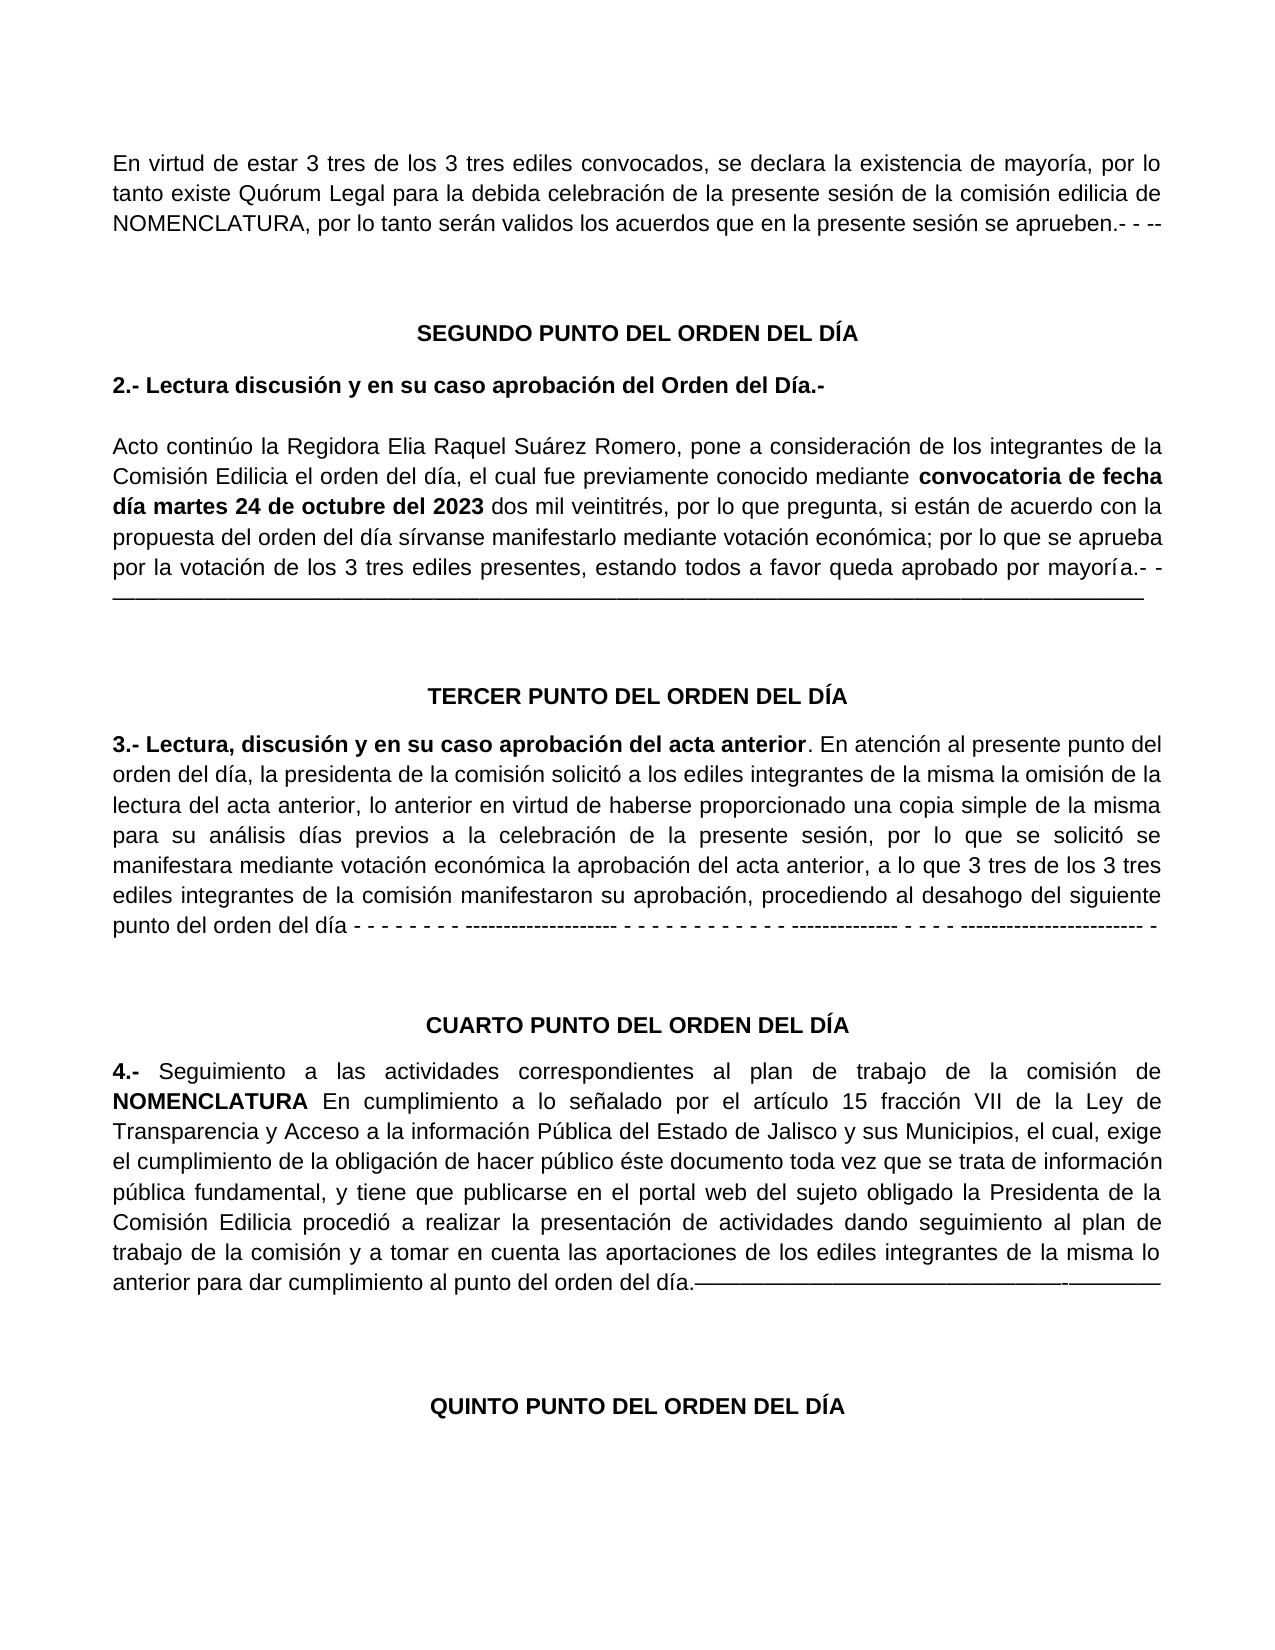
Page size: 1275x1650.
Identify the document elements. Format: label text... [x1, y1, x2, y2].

text QUINTO PUNTO DEL ORDEN DEL DÍA [112, 1393, 1162, 1419]
text 3.- Lectura, discusión y en su caso aprobación del acta anterior. En atención al presente punto del orden del día, la presidenta de la comisión solicitó a los ediles integrantes de la misma la omisión de la lectura del acta anterior, lo anterior en virtud de haberse proporcionado una copia simple de la misma para su análisis días previos a la celebración de la presente sesión, por lo que se solicitó se manifestara mediante votación económica la aprobación del acta anterior, a lo que 3 tres de los 3 tres ediles integrantes de la comisión manifestaron su aprobación, procediendo al desahogo del siguiente punto del orden del día - - - - - - - - -------------------- - - - - - - - - - - - - -------------- - - - - ------------------------ - [112, 731, 1162, 939]
text TERCER PUNTO DEL ORDEN DEL DÍA [112, 683, 1162, 709]
text CUARTO PUNTO DEL ORDEN DEL DÍA [112, 1012, 1162, 1038]
text En virtud de estar 3 tres de los 3 tres ediles convocados, se declara la existencia de mayoría, por lo tanto existe Quórum Legal para la debida celebración de la presente sesión de la comisión edilicia de NOMENCLATURA, por lo tanto serán validos los acuerdos que en la presente sesión se aprueben.- - -- [112, 150, 1162, 237]
text Acto continúo la Regidora Elia Raquel Suárez Romero, pone a consideración de los integrantes de la Comisión Edilicia el orden del día, el cual fue previamente conocido mediante convocatoria de fecha día martes 24 de octubre del 2023 dos mil veintitrés, por lo que pregunta, si están de acuerdo con la propuesta del orden del día sírvanse manifestarlo mediante votación económica; por lo que se aprueba por la votación de los 3 tres ediles presentes, estando todos a favor queda aprobado por mayoría.- - ————————————————————————————————————————————— [112, 433, 1162, 610]
text 4.- Seguimiento a las actividades correspondientes al plan de trabajo de la comisión de NOMENCLATURA En cumplimiento a lo señalado por el artículo 15 fracción VII de la Ley de Transparencia y Acceso a la información Pública del Estado de Jalisco y sus Municipios, el cual, exige el cumplimiento de la obligación de hacer público éste documento toda vez que se trata de información pública fundamental, y tiene que publicarse en el portal web del sujeto obligado la Presidenta de la Comisión Edilicia procedió a realizar la presentación de actividades dando seguimiento al plan de trabajo de la comisión y a tomar en cuenta las aportaciones de los ediles integrantes de la misma lo anterior para dar cumplimiento al punto del orden del día.————————————————-———— [112, 1058, 1162, 1295]
text SEGUNDO PUNTO DEL ORDEN DEL DÍA [112, 320, 1162, 346]
text 2.- Lectura discusión y en su caso aprobación del Orden del Día.- [112, 372, 1162, 399]
